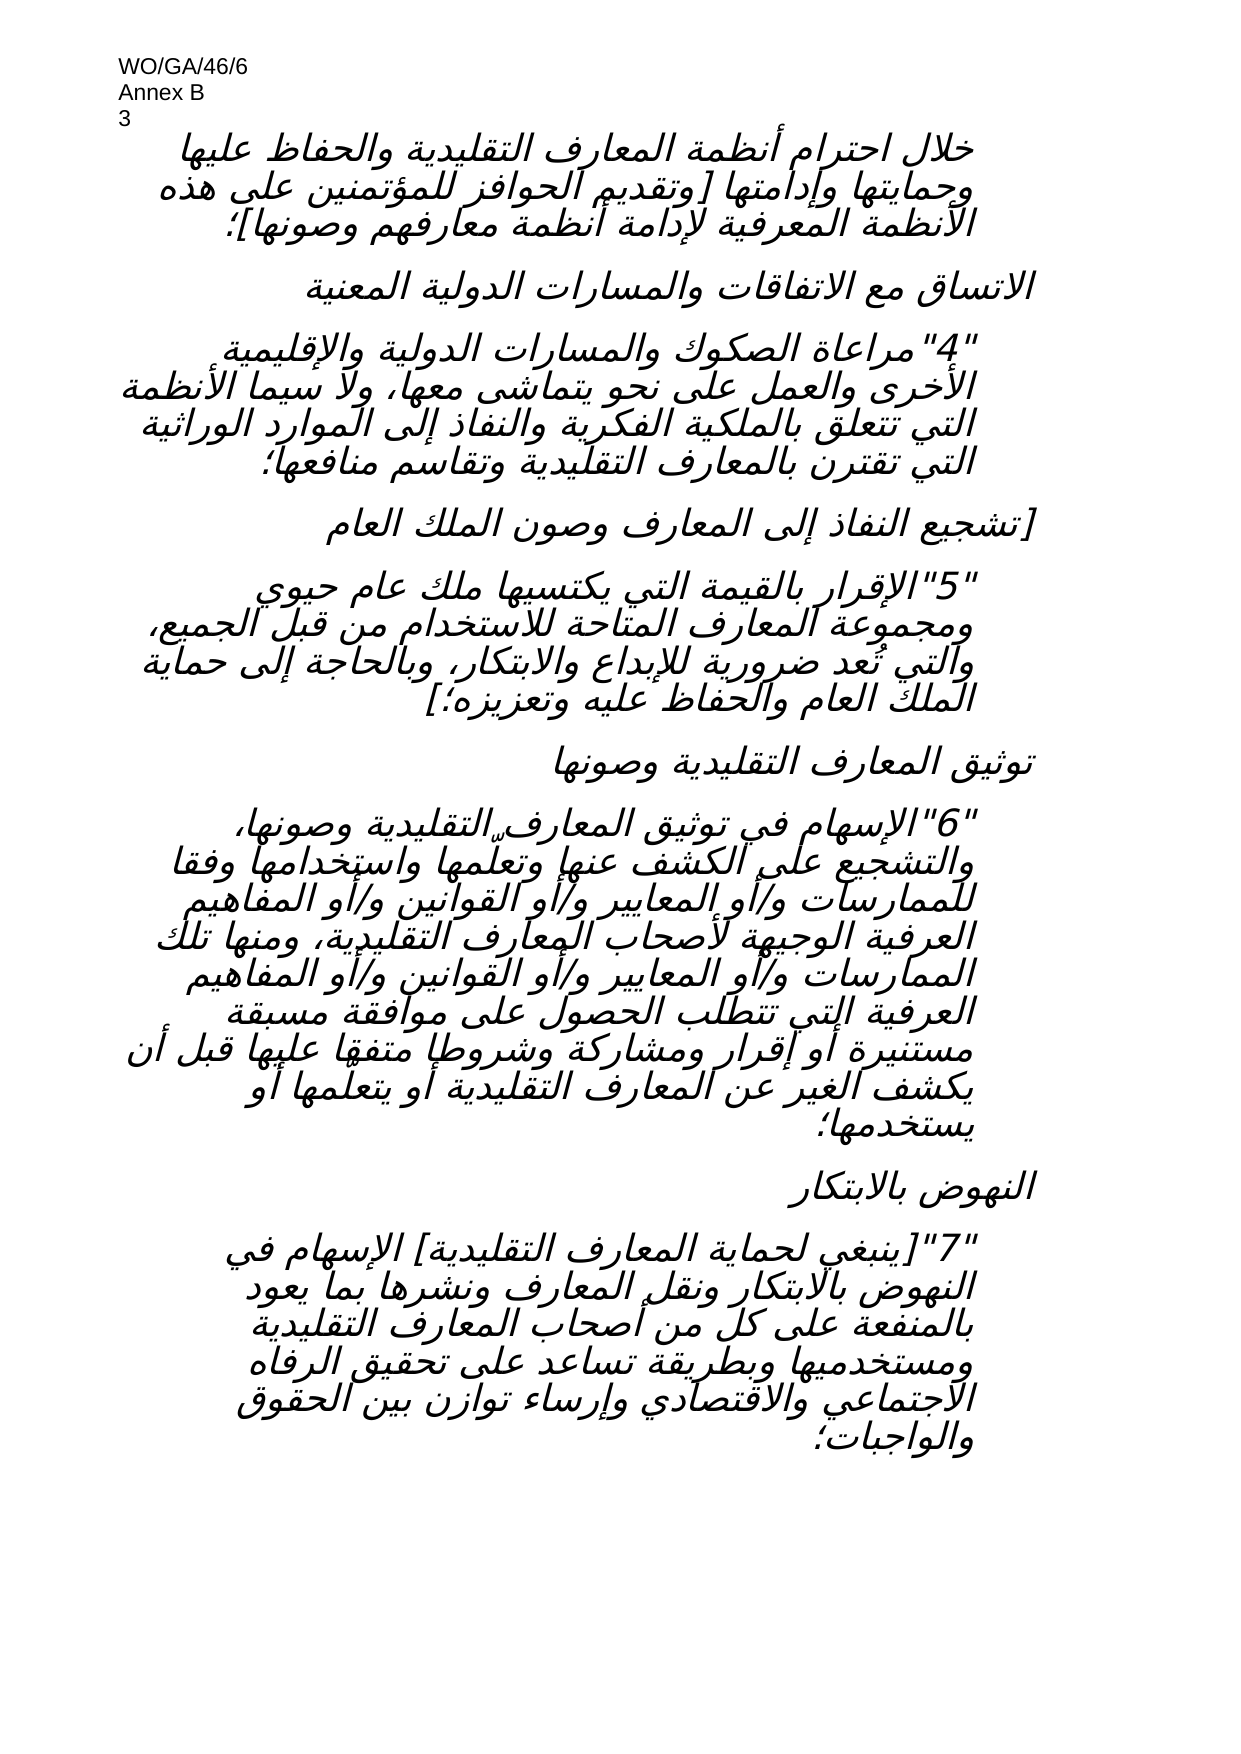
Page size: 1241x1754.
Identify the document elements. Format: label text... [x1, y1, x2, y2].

text "5" الإقرار بالقيمة التي يكتسيها ملك عام حيوي ومجموعة المعارف المتاحة للاستخدام من قبل الجميع، والتي تُعد ضرورية للإبداع والابتكار، وبالحاجة إلى حماية الملك العام والحفاظ عليه وتعزيزه؛] [118, 569, 974, 719]
text "6" الإسهام في توثيق المعارف التقليدية وصونها، والتشجيع على الكشف عنها وتعلّمها واستخدامها وفقا للممارسات و/أو المعايير و/أو القوانين و/أو المفاهيم العرفية الوجيهة لأصحاب المعارف التقليدية، ومنها تلك الممارسات و/أو المعايير و/أو القوانين و/أو المفاهيم العرفية التي تتطلب الحصول على موافقة مسبقة مستنيرة أو إقرار ومشاركة وشروطا متفقا عليها قبل أن يكشف الغير عن المعارف التقليدية أو يتعلّمها أو يستخدمها؛ [118, 807, 974, 1144]
text الاتساق مع الاتفاقات والمسارات الدولية المعنية [118, 269, 1033, 307]
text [118, 132, 974, 244]
text النهوض بالابتكار [118, 1169, 1033, 1207]
text [تشجيع النفاذ إلى المعارف وصون الملك العام [118, 507, 1033, 544]
text "4" مراعاة الصكوك والمسارات الدولية والإقليمية الأخرى والعمل على نحو يتماشى معها، ولا سيما الأنظمة التي تتعلق بالملكية الفكرية والنفاذ إلى الموارد الوراثية التي تقترن بالمعارف التقليدية وتقاسم منافعها؛ [118, 332, 974, 482]
text توثيق المعارف التقليدية وصونها [118, 744, 1033, 782]
text "7" [ينبغي لحماية المعارف التقليدية] الإسهام في النهوض بالابتكار ونقل المعارف ونشرها بما يعود بالمنفعة على كل من أصحاب المعارف التقليدية ومستخدميها وبطريقة تساعد على تحقيق الرفاه الاجتماعي والاقتصادي وإرساء توازن بين الحقوق والواجبات؛ [118, 1232, 974, 1457]
